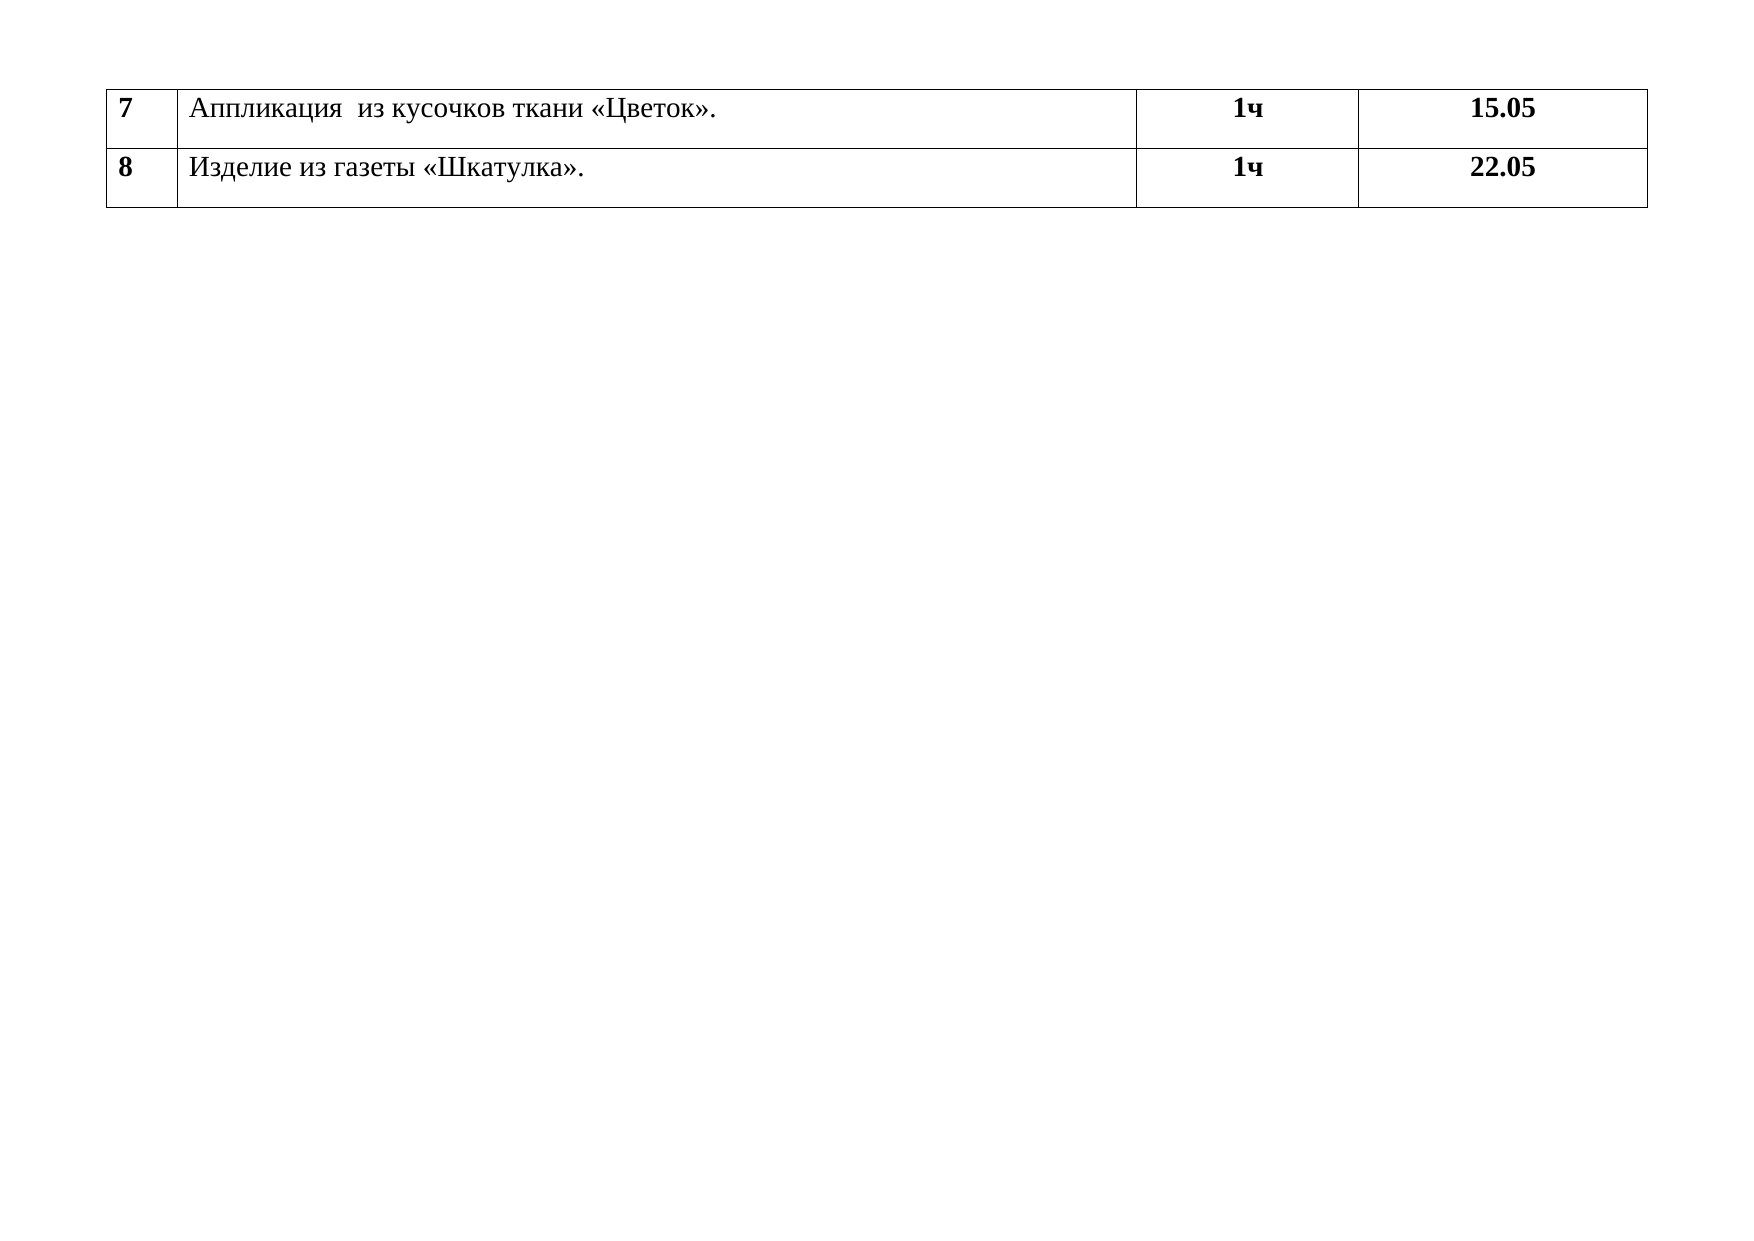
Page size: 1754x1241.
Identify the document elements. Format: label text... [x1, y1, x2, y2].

table_cell Изделие из газеты «Шкатулка». [178, 149, 1136, 207]
table_cell 15.05 [1359, 90, 1647, 148]
table_cell Аппликация из кусочков ткани «Цветок». [178, 90, 1136, 148]
table_cell 1ч [1137, 90, 1358, 148]
table_cell 8 [107, 149, 177, 207]
table_cell 1ч [1137, 149, 1358, 207]
table_cell 22.05 [1359, 149, 1647, 207]
table_cell 7 [107, 90, 177, 148]
